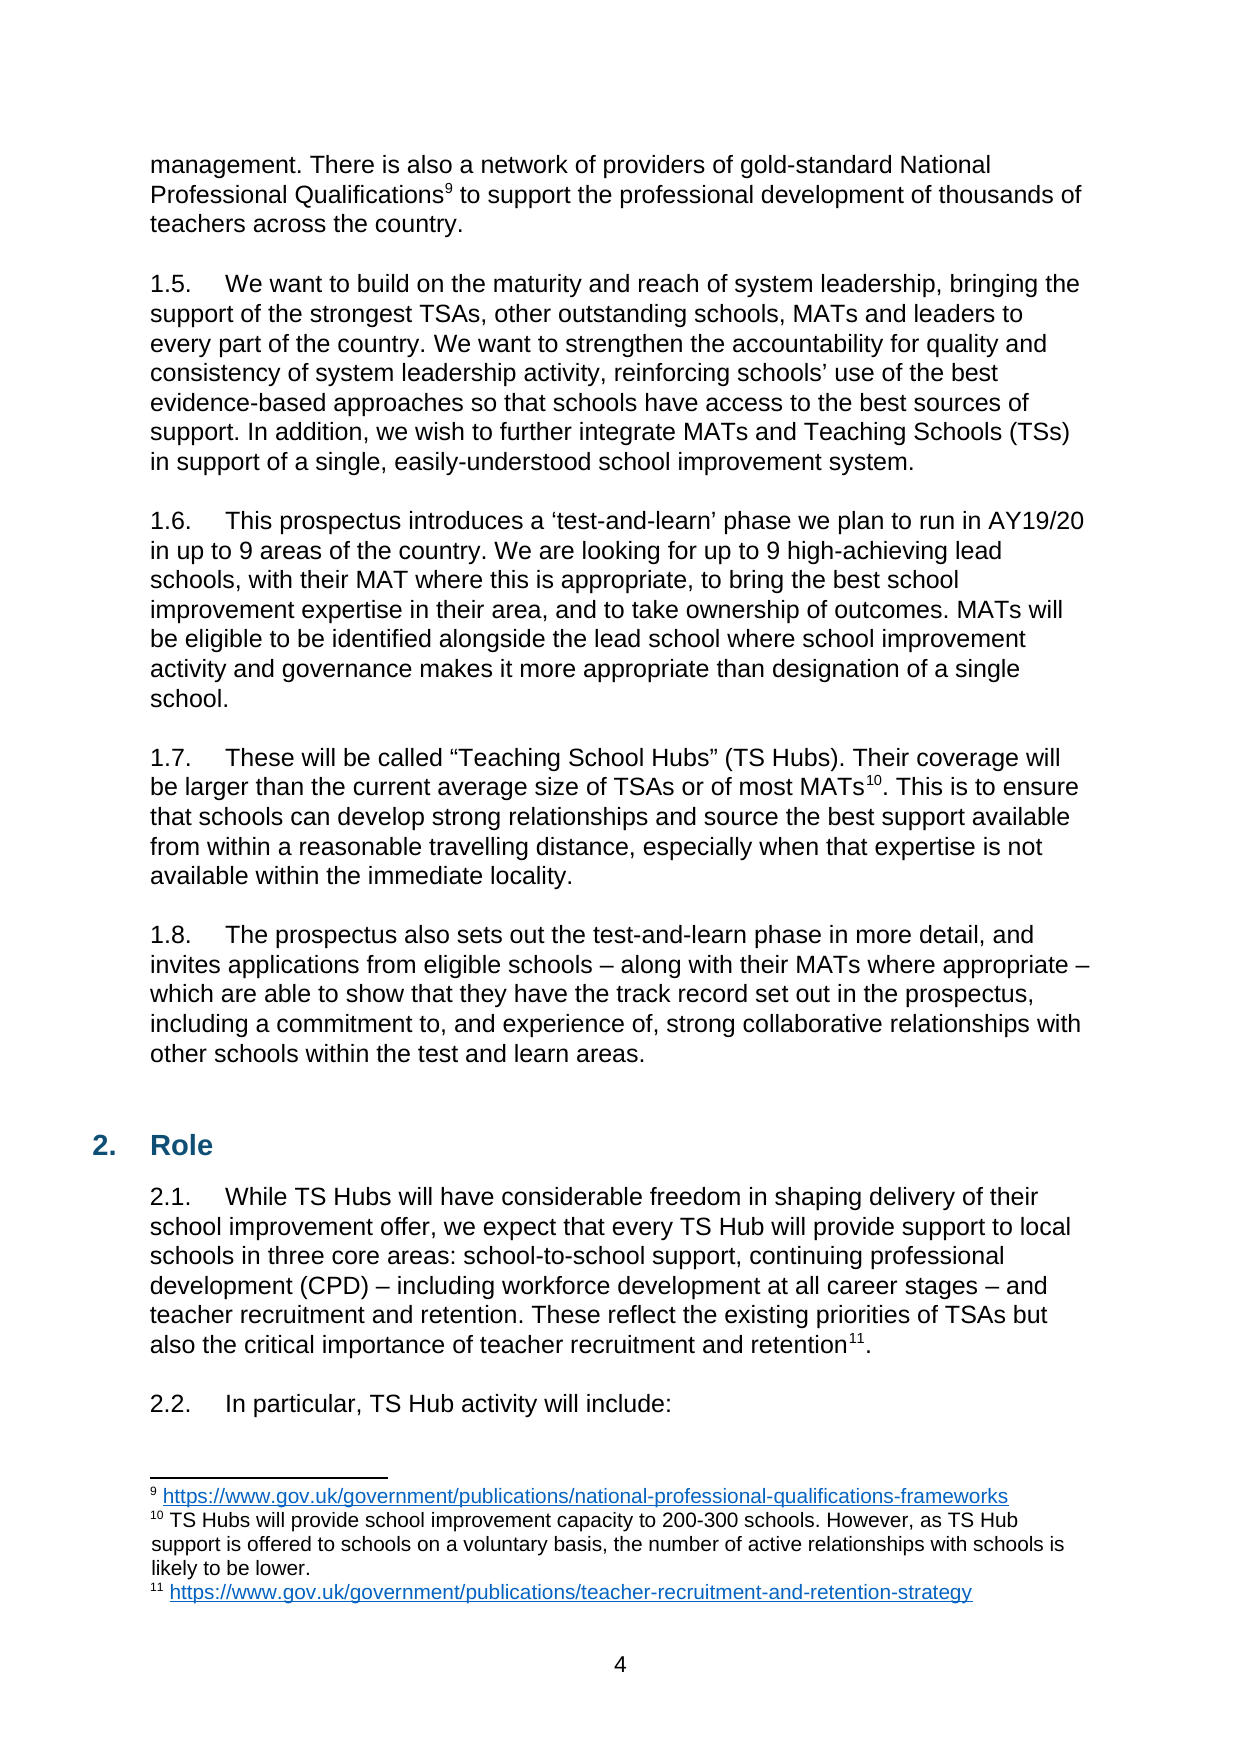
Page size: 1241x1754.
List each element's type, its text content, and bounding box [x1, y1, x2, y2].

list While TS Hubs will have considerable freedom in shaping delivery of their school improvement offer, we expect that every TS Hub will provide support to local schools in three core areas: school-to-school support, continuing professional development (CPD) – including workforce development at all career stages – and teacher recruitment and retention. These reflect the existing priorities of TSAs but also the critical importance of teacher recruitment and retention. [149, 1182, 1090, 1359]
list The prospectus also sets out the test-and-learn phase in more detail, and invites applications from eligible schools – along with their MATs where appropriate – which are able to show that they have the track record set out in the prospectus, including a commitment to, and experience of, strong collaborative relationships with other schools within the test and learn areas. [150, 920, 1092, 1067]
list These will be called “Teaching School Hubs” (TS Hubs). Their coverage will be larger than the current average size of TSAs or of most MATs. This is to ensure that schools can develop strong relationships and source the best support available from within a reasonable travelling distance, especially when that expertise is not available within the immediate locality. [150, 743, 1092, 890]
list In particular, TS Hub activity will include: [149, 1389, 1090, 1418]
subtitle Role [92, 1128, 1092, 1161]
list We want to build on the maturity and reach of system leadership, bringing the support of the strongest TSAs, other outstanding schools, MATs and leaders to every part of the country. We want to strengthen the accountability for quality and consistency of system leadership activity, reinforcing schools’ use of the best evidence-based approaches so that schools have access to the best sources of support. In addition, we wish to further integrate MATs and Teaching Schools (TSs) in support of a single, easily-understood school improvement system. [150, 269, 1092, 476]
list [150, 150, 1092, 238]
list This prospectus introduces a ‘test-and-learn’ phase we plan to run in AY19/20 in up to 9 areas of the country. We are looking for up to 9 high-achieving lead schools, with their MAT where this is appropriate, to bring the best school improvement expertise in their area, and to take ownership of outcomes. MATs will be eligible to be identified alongside the lead school where school improvement activity and governance makes it more appropriate than designation of a single school. [150, 506, 1092, 712]
